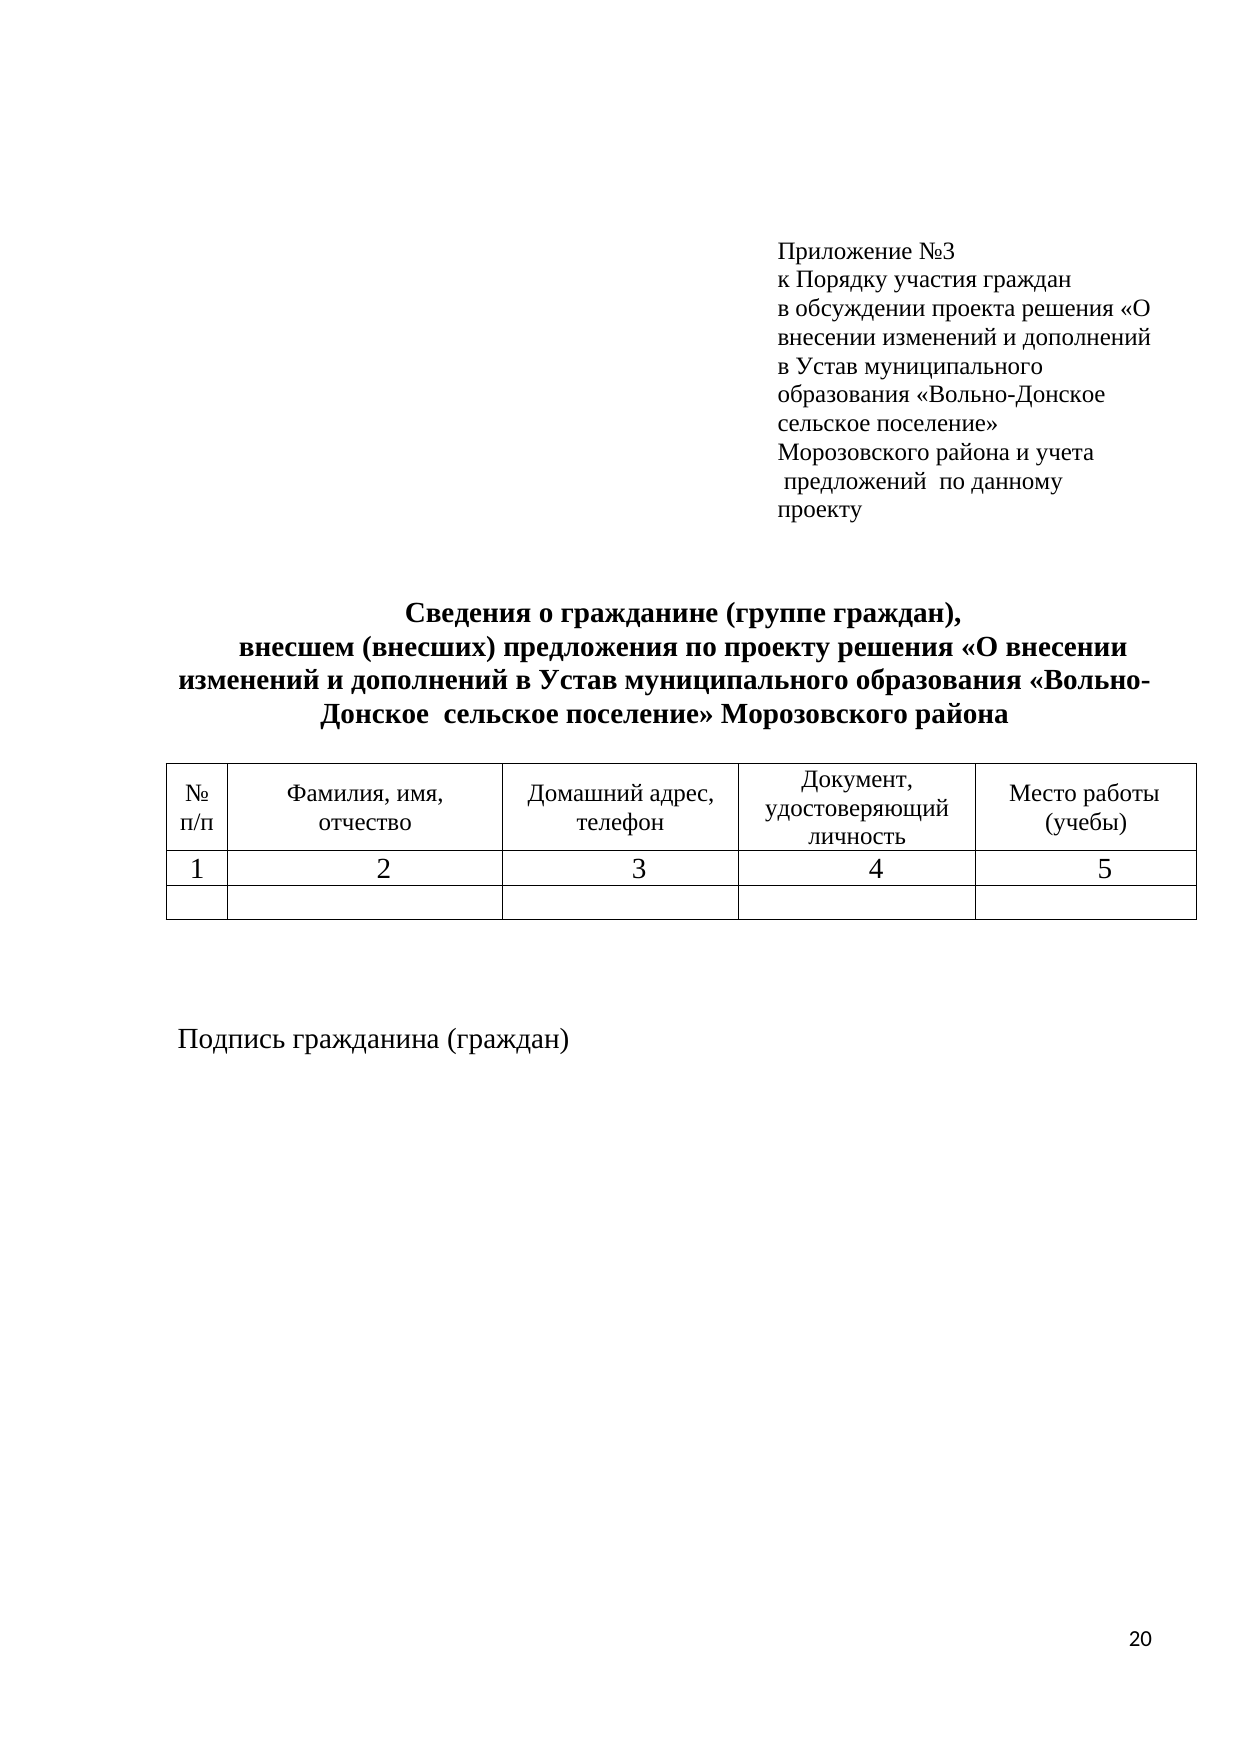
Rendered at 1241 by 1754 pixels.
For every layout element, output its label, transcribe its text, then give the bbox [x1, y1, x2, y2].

text Морозовского района и учета [777, 437, 1152, 466]
table_cell 4 [739, 851, 975, 885]
table_header № п/п [167, 764, 227, 850]
text Подпись гражданина (граждан) [177, 1021, 1152, 1054]
table_cell [228, 886, 502, 919]
table_cell [167, 886, 227, 919]
table_cell [739, 886, 975, 919]
table_header Место работы (учебы) [976, 764, 1196, 850]
text предложений по данному проекту [777, 466, 1152, 523]
table_header Фамилия, имя, отчество [228, 764, 502, 850]
text в обсуждении проекта решения «О внесении изменений и дополнений в Устав муниципального образования «Вольно-Донское сельское поселение» [777, 293, 1152, 437]
text Приложение №3 [777, 236, 1152, 264]
text к Порядку участия граждан [777, 264, 1152, 293]
table_cell 5 [976, 851, 1196, 885]
table_cell 2 [228, 851, 502, 885]
text Сведения о гражданине (группе граждан), [177, 595, 1152, 629]
table_header Домашний адрес, телефон [503, 764, 738, 850]
text внесшем (внесших) предложения по проекту решения «О внесении изменений и дополнений в Устав муниципального образования «Вольно-Донское сельское поселение» Морозовского района [177, 629, 1152, 729]
table_cell [503, 886, 738, 919]
table_cell 1 [167, 851, 227, 885]
table_header Документ, удостоверяющий личность [739, 764, 975, 850]
table_cell [976, 886, 1196, 919]
table_cell 3 [503, 851, 738, 885]
